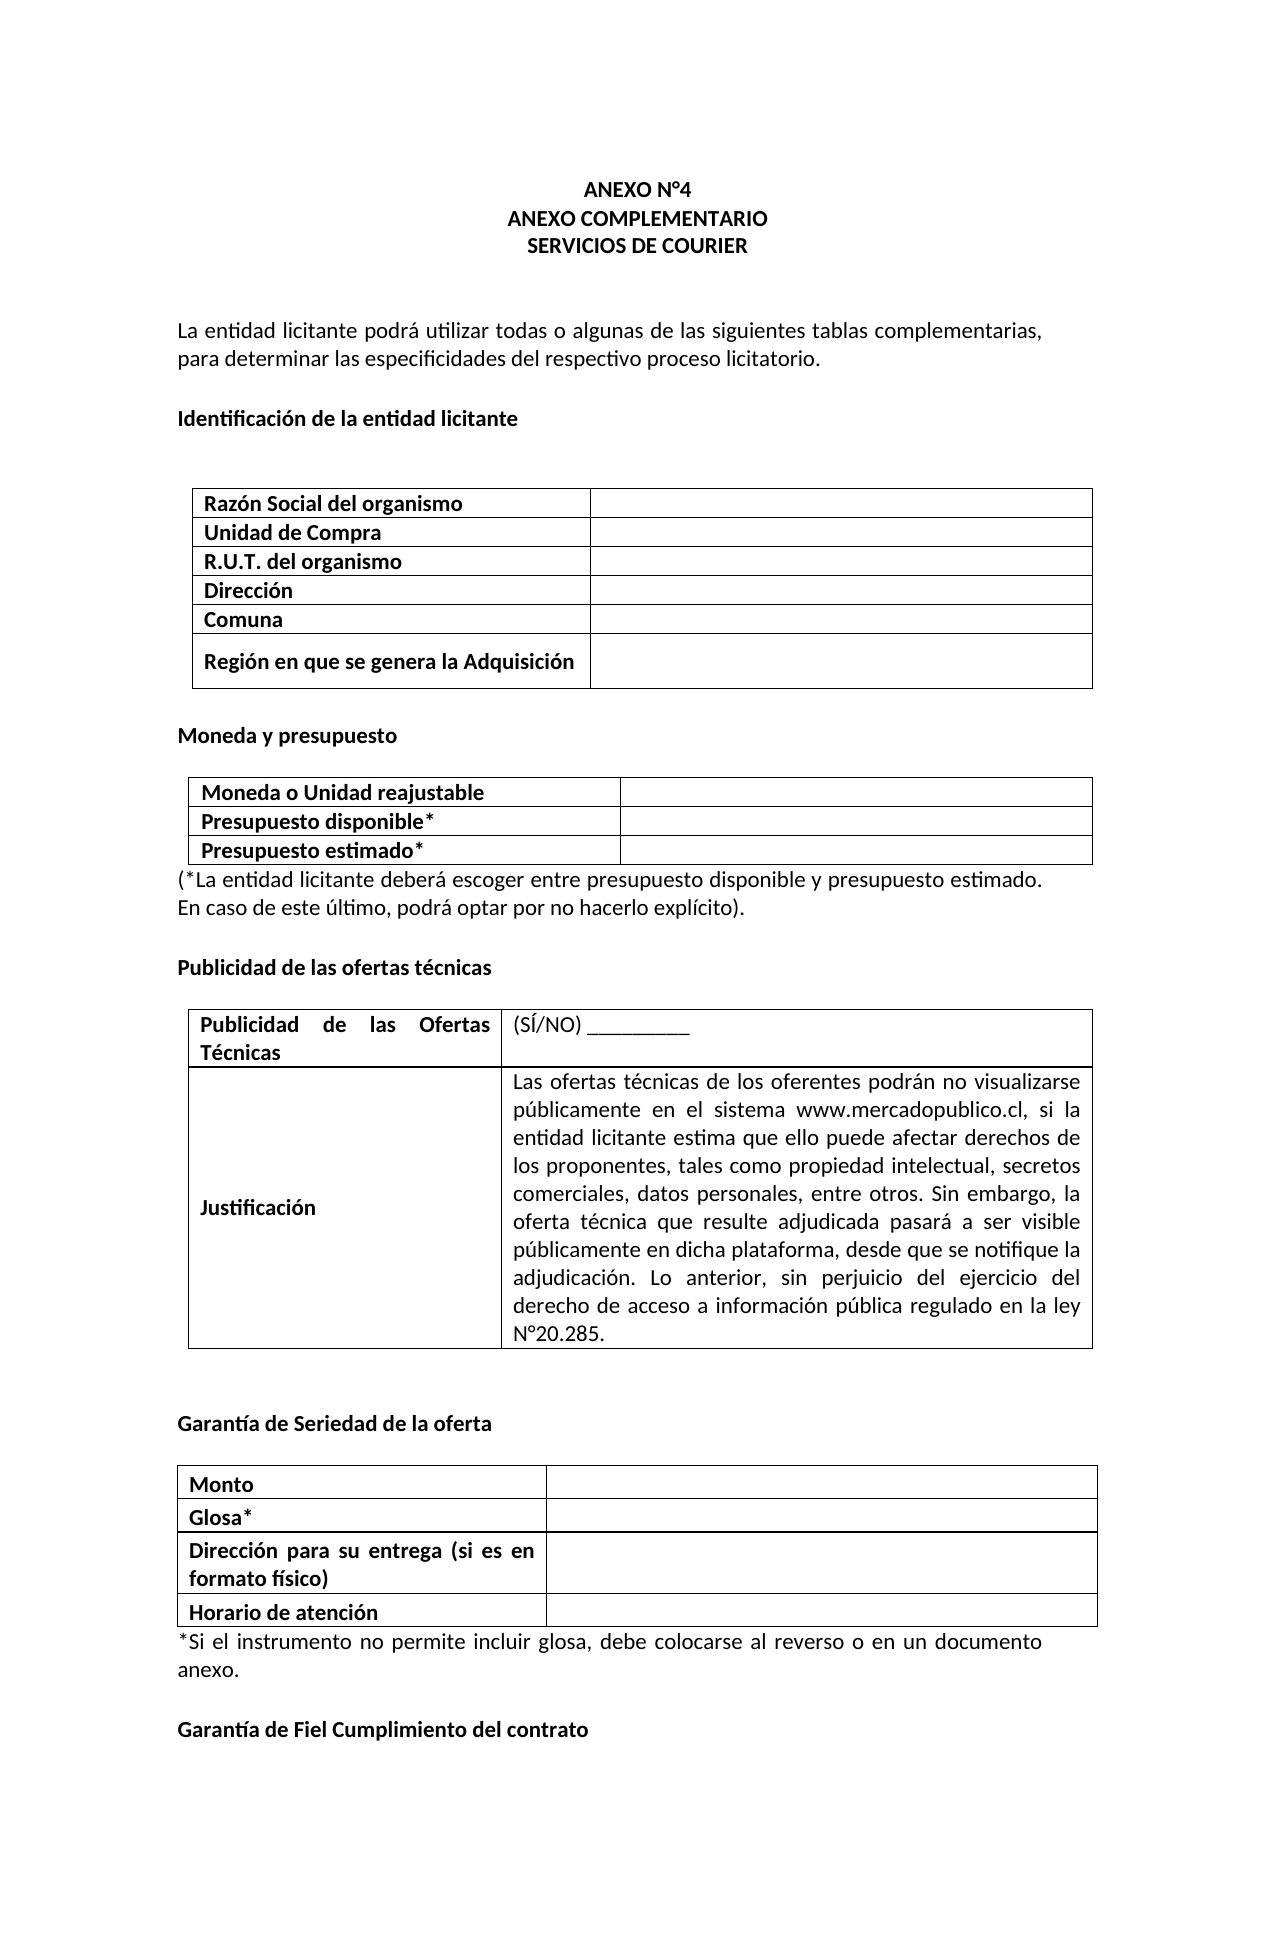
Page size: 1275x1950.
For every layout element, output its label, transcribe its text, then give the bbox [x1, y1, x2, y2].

table_cell Unidad de Compra [193, 518, 590, 546]
table_cell [621, 807, 1092, 835]
table_cell Dirección para su entrega (si es en formato físico) [178, 1533, 546, 1593]
table_cell Justificación [189, 1068, 501, 1348]
table_cell Horario de atención [178, 1594, 546, 1626]
table_cell Comuna [193, 605, 590, 633]
table_cell [591, 605, 1092, 633]
text (*La entidad licitante deberá escoger entre presupuesto disponible y presupuesto estimado. En caso de este último, podrá optar por no hacerlo explícito). [177, 865, 1045, 921]
table_cell [591, 547, 1092, 575]
table_cell Las ofertas técnicas de los oferentes podrán no visualizarse públicamente en el sistema www.mercadopublico.cl, si la entidad licitante estima que ello puede afectar derechos de los proponentes, tales como propiedad intelectual, secretos comerciales, datos personales, entre otros. Sin embargo, la oferta técnica que resulte adjudicada pasará a ser visible públicamente en dicha plataforma, desde que se notifique la adjudicación. Lo anterior, sin perjuicio del ejercicio del derecho de acceso a información pública regulado en la ley N°20.285. [502, 1068, 1092, 1348]
text Garantía de Fiel Cumplimiento del contrato [177, 1715, 1098, 1743]
table_cell [547, 1499, 1097, 1531]
text Publicidad de las ofertas técnicas [177, 953, 1098, 981]
table_cell [621, 836, 1092, 864]
table_header [591, 489, 1092, 517]
text La entidad licitante podrá utilizar todas o algunas de las siguientes tablas complementarias, para determinar las especificidades del respectivo proceso licitatorio. [177, 316, 1045, 372]
subtitle ANEXO N°4 [177, 176, 1098, 204]
text Garantía de Seriedad de la oferta [177, 1409, 1098, 1437]
table_cell Glosa* [178, 1499, 546, 1531]
text ANEXO COMPLEMENTARIO [177, 204, 1098, 232]
table_cell Dirección [193, 576, 590, 604]
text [177, 1627, 1045, 1683]
text Identificación de la entidad licitante [177, 404, 1098, 432]
table_cell Región en que se genera la Adquisición [193, 634, 590, 687]
table_header Monto [178, 1466, 546, 1498]
text SERVICIOS DE COURIER [177, 232, 1098, 260]
table_cell [547, 1533, 1097, 1593]
table_header Razón Social del organismo [193, 489, 590, 517]
table_cell [591, 518, 1092, 546]
table_cell Presupuesto estimado* [189, 836, 620, 864]
table_cell [591, 634, 1092, 687]
table_cell R.U.T. del organismo [193, 547, 590, 575]
table_header (SÍ/NO) _________ [502, 1010, 1092, 1066]
table_header Moneda o Unidad reajustable [189, 778, 620, 806]
table_header Publicidad de las Ofertas Técnicas [189, 1010, 501, 1066]
table_header [547, 1466, 1097, 1498]
table_header [621, 778, 1092, 806]
text Moneda y presupuesto [177, 721, 1098, 749]
table_cell Presupuesto disponible* [189, 807, 620, 835]
table_cell [547, 1594, 1097, 1626]
table_cell [591, 576, 1092, 604]
